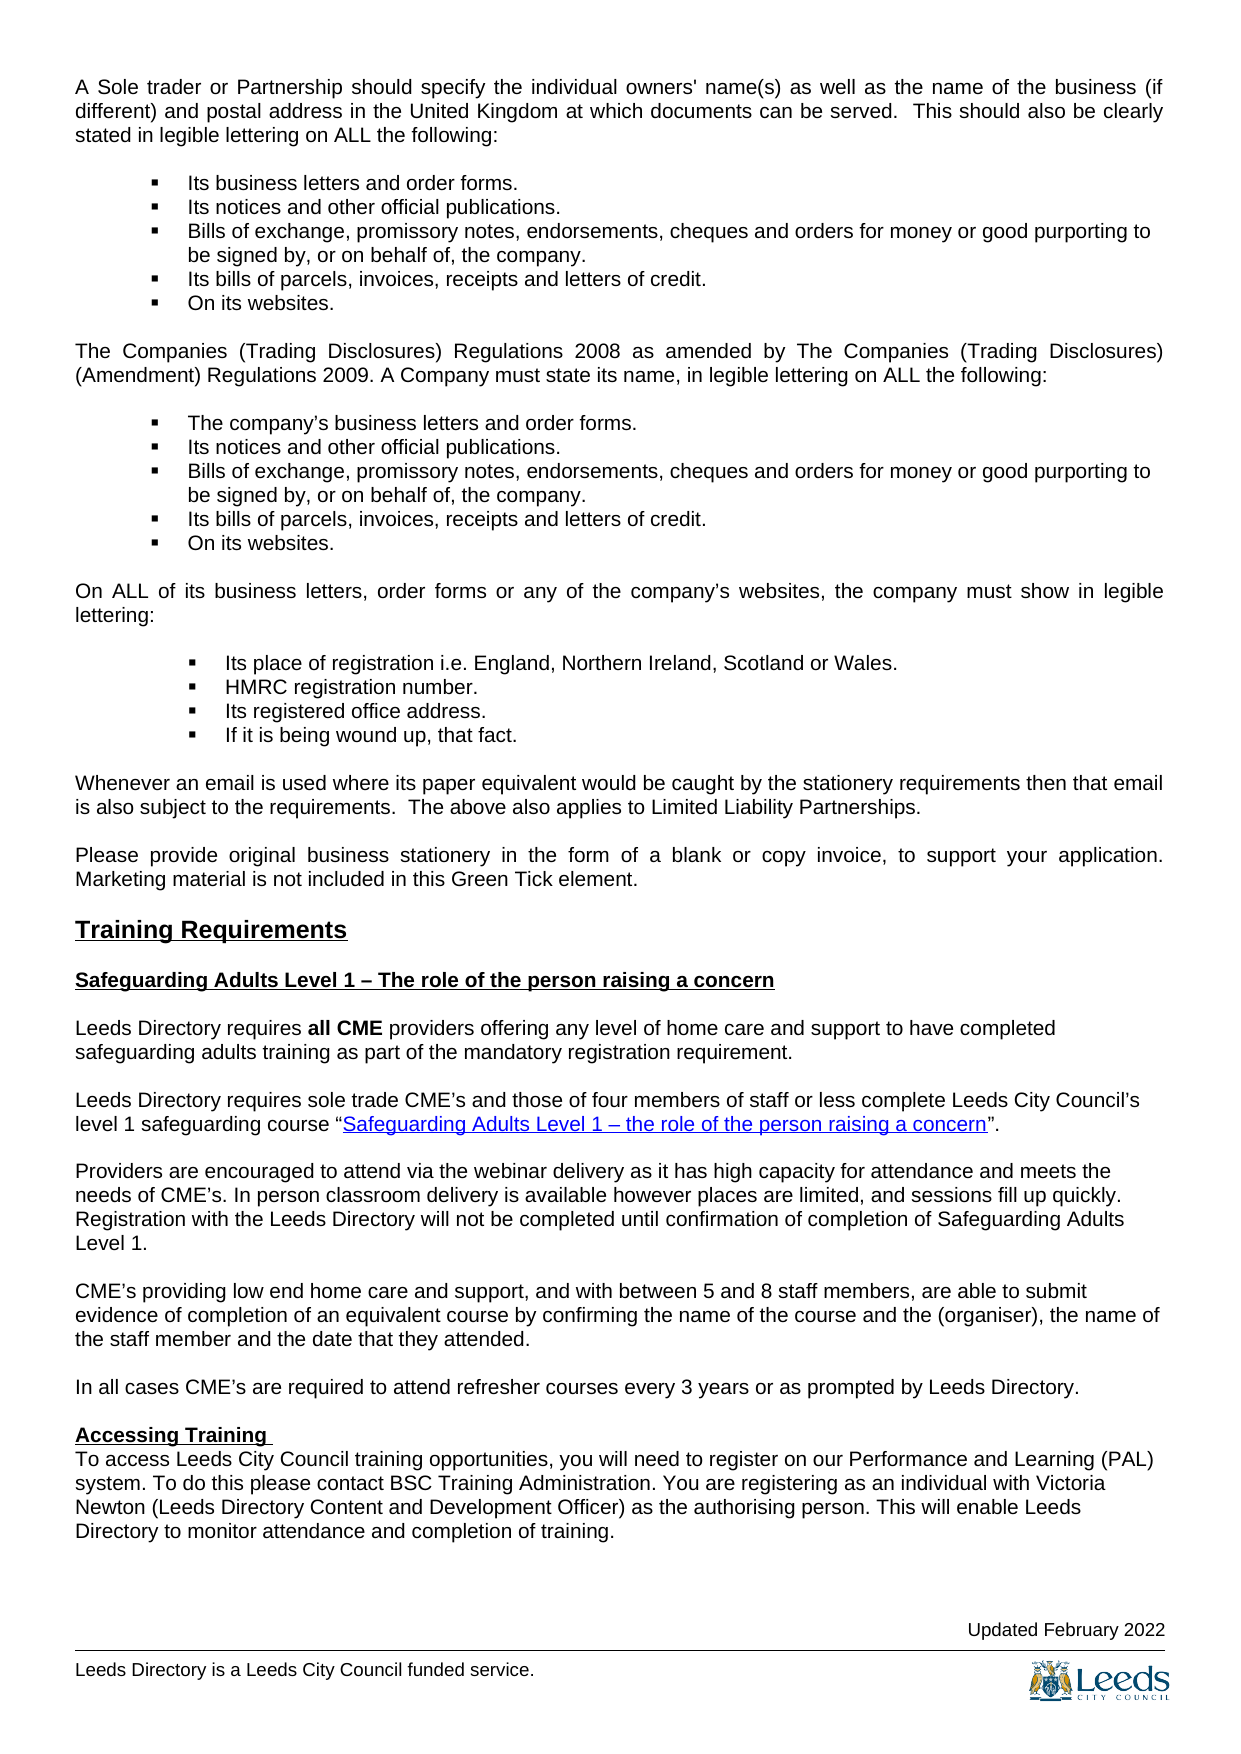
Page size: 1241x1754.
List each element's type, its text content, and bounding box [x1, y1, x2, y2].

text To access Leeds City Council training opportunities, you will need to register on our Performance and Learning (PAL) system. To do this please contact BSC Training Administration. You are registering as an individual with Victoria Newton (Leeds Directory Content and Development Officer) as the authorising person. This will enable Leeds Directory to monitor attendance and completion of training. [75, 1447, 1165, 1543]
text Please provide original business stationery in the form of a blank or copy invoice, to support your application. Marketing material is not included in this Green Tick element. [75, 843, 1165, 891]
text Leeds Directory requires sole trade CME’s and those of four members of staff or less complete Leeds City Council’s level 1 safeguarding course “Safeguarding Adults Level 1 – the role of the person raising a concern”. Providers are encouraged to attend via the webinar delivery as it has high capacity for attendance and meets the needs of CME’s. In person classroom delivery is available however places are limited, and sessions fill up quickly. Registration with the Leeds Directory will not be completed until confirmation of completion of Safeguarding Adults Level 1. [75, 1087, 1165, 1255]
list Its bills of parcels, invoices, receipts and letters of credit. [150, 507, 1165, 531]
text Accessing Training [75, 1423, 1165, 1447]
text Leeds Directory requires all CME providers offering any level of home care and support to have completed safeguarding adults training as part of the mandatory registration requirement. [75, 1016, 1165, 1063]
picture [1023, 1658, 1175, 1703]
list Its place of registration i.e. England, Northern Ireland, Scotland or Wales. [187, 651, 1165, 675]
list Its notices and other official publications. [150, 435, 1165, 459]
list The company’s business letters and order forms. [150, 411, 1165, 435]
text Training Requirements [75, 915, 1165, 944]
list On its websites. [150, 291, 1165, 315]
list Bills of exchange, promissory notes, endorsements, cheques and orders for money or good purporting to be signed by, or on behalf of, the company. [150, 459, 1165, 507]
text The Companies (Trading Disclosures) Regulations 2008 as amended by The Companies (Trading Disclosures) (Amendment) Regulations 2009. A Company must state its name, in legible lettering on ALL the following: [75, 339, 1165, 387]
text Whenever an email is used where its paper equivalent would be caught by the stationery requirements then that email is also subject to the requirements. The above also applies to Limited Liability Partnerships. [75, 771, 1165, 819]
list Bills of exchange, promissory notes, endorsements, cheques and orders for money or good purporting to be signed by, or on behalf of, the company. [150, 219, 1165, 267]
list On its websites. [150, 531, 1165, 555]
list Its business letters and order forms. [150, 171, 1165, 195]
text In all cases CME’s are required to attend refresher courses every 3 years or as prompted by Leeds Directory. [75, 1375, 1165, 1399]
text CME’s providing low end home care and support, and with between 5 and 8 staff members, are able to submit evidence of completion of an equivalent course by confirming the name of the course and the (organiser), the name of the staff member and the date that they attended. [75, 1279, 1165, 1351]
list Its registered office address. [187, 699, 1165, 723]
list Its bills of parcels, invoices, receipts and letters of credit. [150, 267, 1165, 291]
list HMRC registration number. [187, 675, 1165, 699]
text On ALL of its business letters, order forms or any of the company’s websites, the company must show in legible lettering: [75, 579, 1165, 627]
text A Sole trader or Partnership should specify the individual owners' name(s) as well as the name of the business (if different) and postal address in the United Kingdom at which documents can be served. This should also be clearly stated in legible lettering on ALL the following: [75, 75, 1165, 147]
list Its notices and other official publications. [150, 195, 1165, 219]
text Safeguarding Adults Level 1 – The role of the person raising a concern [75, 968, 1165, 992]
list If it is being wound up, that fact. [187, 723, 1165, 747]
